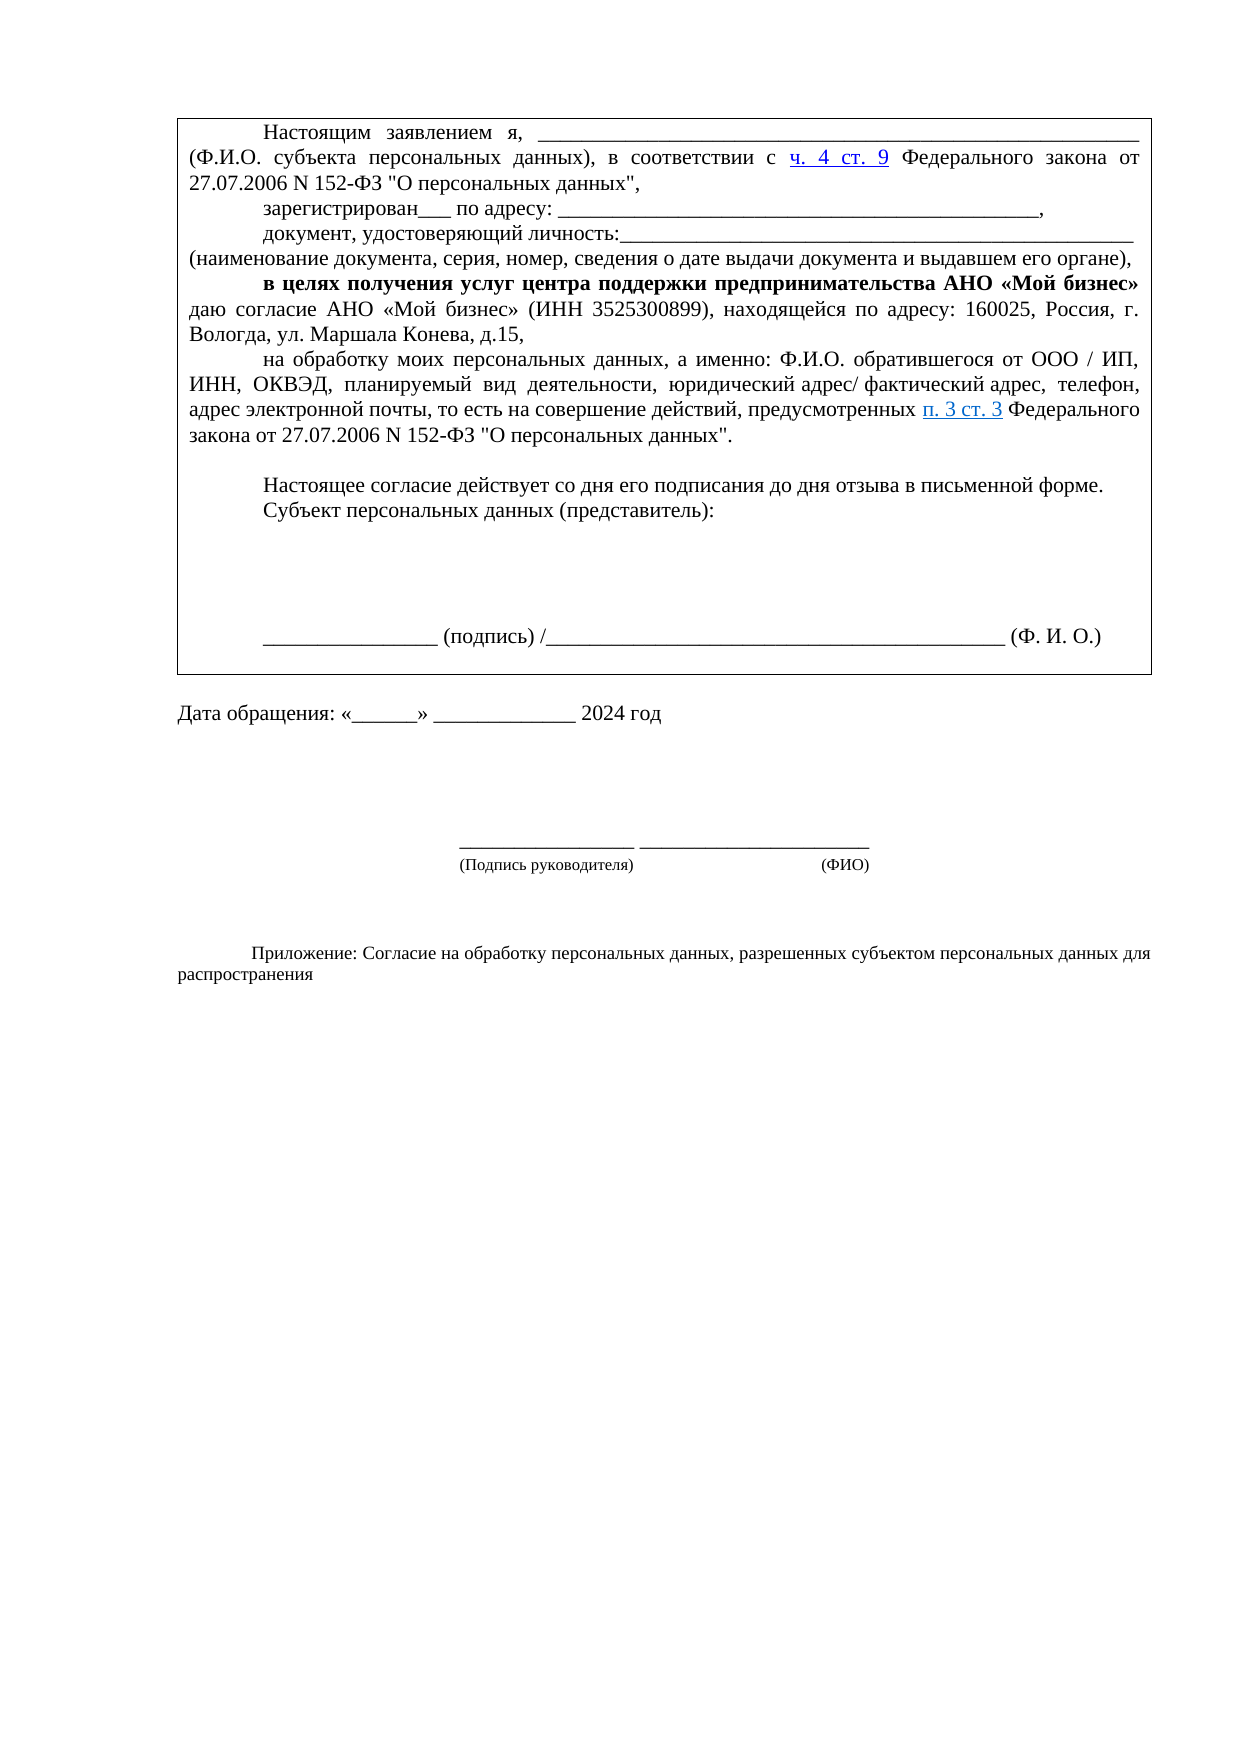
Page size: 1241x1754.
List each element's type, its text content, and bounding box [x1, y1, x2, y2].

text (Подпись руководителя) (ФИО) [177, 855, 1152, 874]
text Приложение: Согласие на обработку персональных данных, разрешенных субъектом персональных данных для распространения [177, 942, 1152, 985]
text Дата обращения: «______» _____________ 2024 год [177, 700, 1152, 725]
table_header Настоящим заявлением я, _______________________________________________________ (Ф.И.О. субъекта персональных данных), в соответствии с ч. 4 ст. 9 Федерального закона от 27.07.2006 N 152-ФЗ "О персональных данных", зарегистрирован___ по адресу: ____________________________________________, документ, удостоверяющий личность:_______________________________________________ (наименование документа, серия, номер, сведения о дате выдачи документа и выдавшем его органе), в целях получения услуг центра поддержки предпринимательства АНО «Мой бизнес» даю согласие АНО «Мой бизнес» (ИНН 3525300899), находящейся по адресу: 160025, Россия, г. Вологда, ул. Маршала Конева, д.15, на обработку моих персональных данных, а именно: Ф.И.О. обратившегося от ООО / ИП, ИНН, ОКВЭД, планируемый вид деятельности, юридический адрес/ фактический адрес, телефон, адрес электронной почты, то есть на совершение действий, предусмотренных п. 3 ст. 3 Федерального закона от 27.07.2006 N 152-ФЗ "О персональных данных". Настоящее согласие действует со дня его подписания до дня отзыва в письменной форме. Субъект персональных данных (представитель): ________________ (подпись) /__________________________________________ (Ф. И. О.) [178, 119, 1151, 674]
text ________________ _____________________ [177, 826, 1152, 851]
